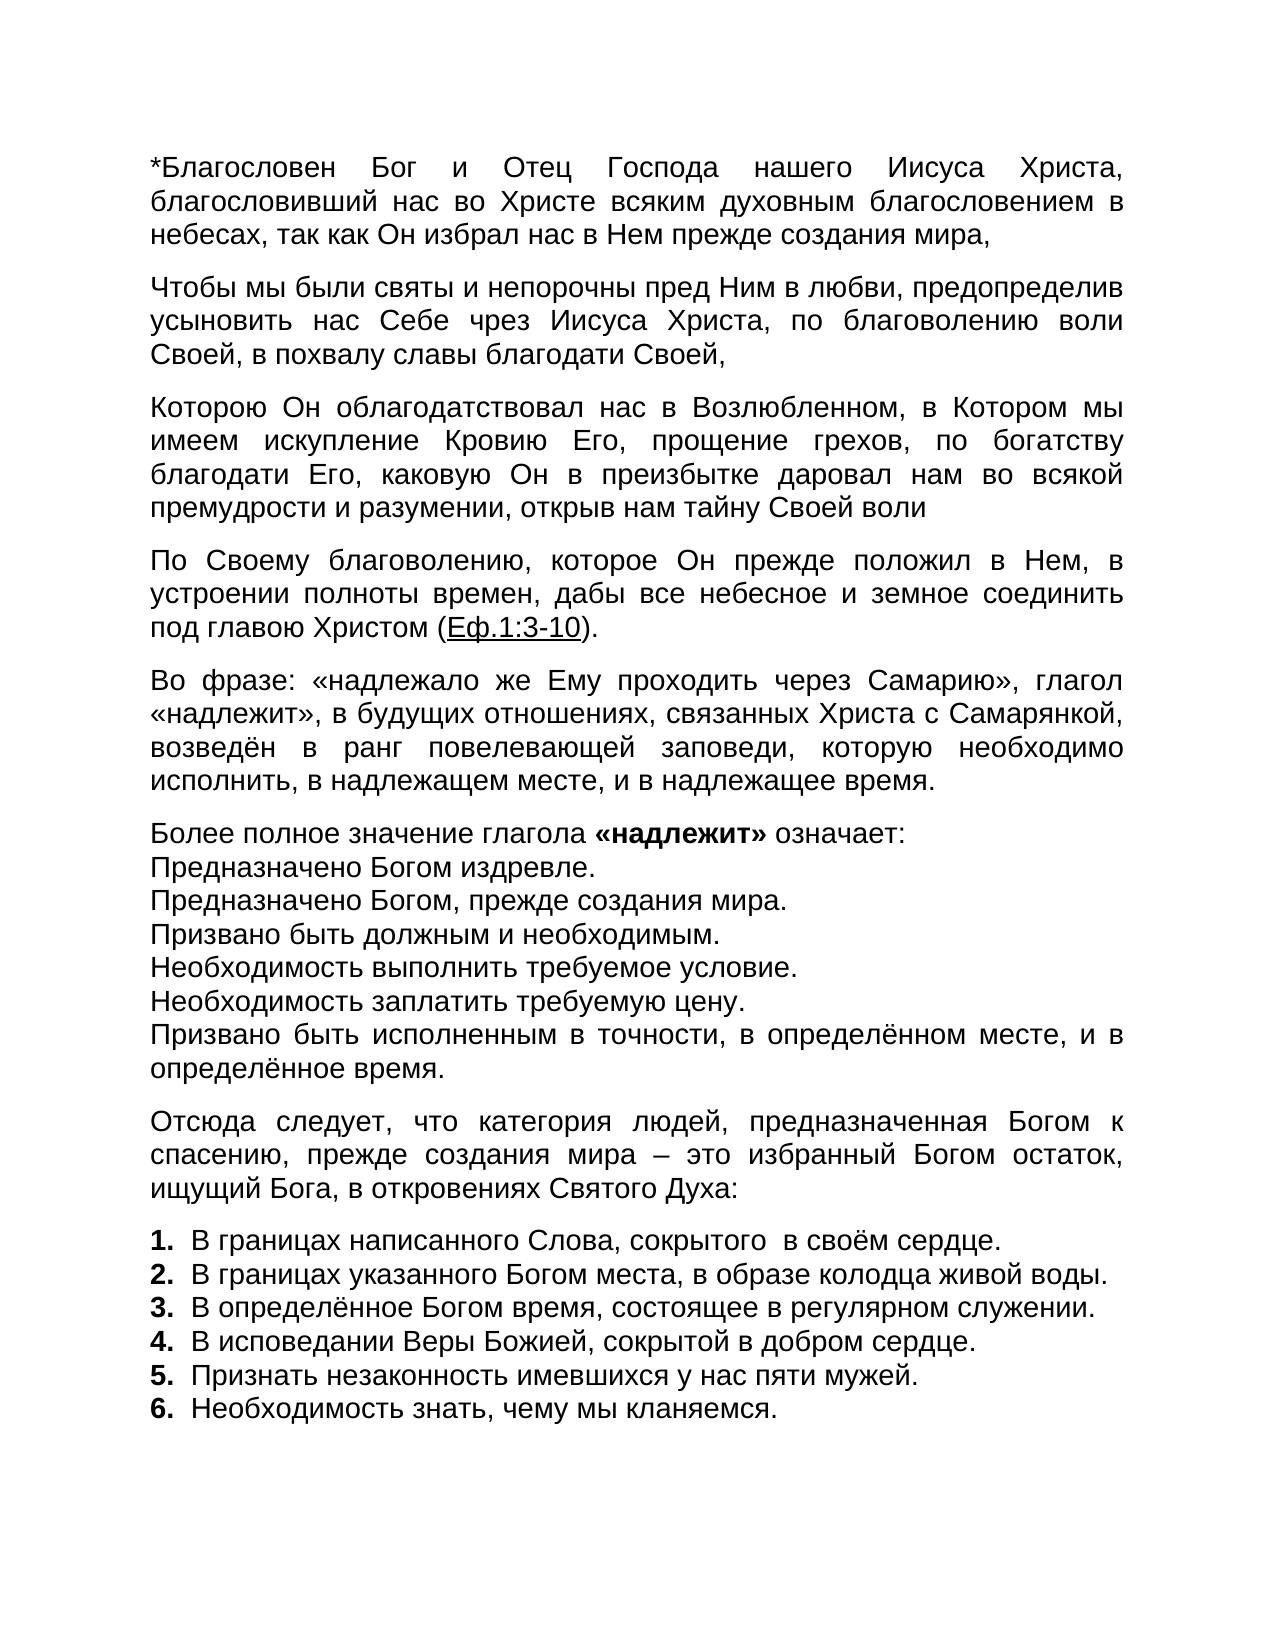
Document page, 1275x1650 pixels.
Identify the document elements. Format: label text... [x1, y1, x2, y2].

text Призвано быть должным и необходимым. [150, 917, 1125, 950]
text 5. Признать незаконность имевшихся у нас пяти мужей. [150, 1357, 1125, 1391]
text Которою Он облагодатствовал нас в Возлюбленном, в Котором мы имеем искупление Кровию Его, прощение грехов, по богатству благодати Его, каковую Он в преизбытке даровал нам во всякой премудрости и разумении, открыв нам тайну Своей воли [150, 389, 1125, 524]
text Предназначено Богом издревле. [150, 849, 1125, 883]
text 3. В определённое Богом время, состоящее в регулярном служении. [150, 1290, 1125, 1324]
text 2. В границах указанного Богом места, в образе колодца живой воды. [150, 1257, 1125, 1290]
text Предназначено Богом, прежде создания мира. [150, 883, 1125, 917]
text Чтобы мы были святы и непорочны пред Ним в любви, предопределив усыновить нас Себе чрез Иисуса Христа, по благоволению воли Своей, в похвалу славы благодати Своей, [150, 270, 1125, 370]
text Необходимость выполнить требуемое условие. [150, 950, 1125, 984]
text Во фразе: «надлежало же Ему проходить через Самарию», глагол «надлежит», в будущих отношениях, связанных Христа с Самарянкой, возведён в ранг повелевающей заповеди, которую необходимо исполнить, в надлежащем месте, и в надлежащее время. [150, 663, 1125, 797]
text Призвано быть исполненным в точности, в определённом месте, и в определённое время. [150, 1017, 1125, 1084]
text Более полное значение глагола «надлежит» означает: [150, 816, 1125, 849]
text 4. В исповедании Веры Божией, сокрытой в добром сердце. [150, 1324, 1125, 1357]
text *Благословен Бог и Отец Господа нашего Иисуса Христа, благословивший нас во Христе всяким духовным благословением в небесах, так как Он избрал нас в Нем прежде создания мира, [150, 150, 1125, 251]
text Отсюда следует, что категория людей, предназначенная Богом к спасению, прежде создания мира – это избранный Богом остаток, ищущий Бога, в откровениях Святого Духа: [150, 1103, 1125, 1204]
text Необходимость заплатить требуемую цену. [150, 984, 1125, 1017]
text По Своему благоволению, которое Он прежде положил в Нем, в устроении полноты времен, дабы все небесное и земное соединить под главою Христом (Еф.1:3-10). [150, 543, 1125, 643]
text 1. В границах написанного Слова, сокрытого в своём сердце. [150, 1223, 1125, 1257]
text 6. Необходимость знать, чему мы кланяемся. [150, 1391, 1125, 1424]
